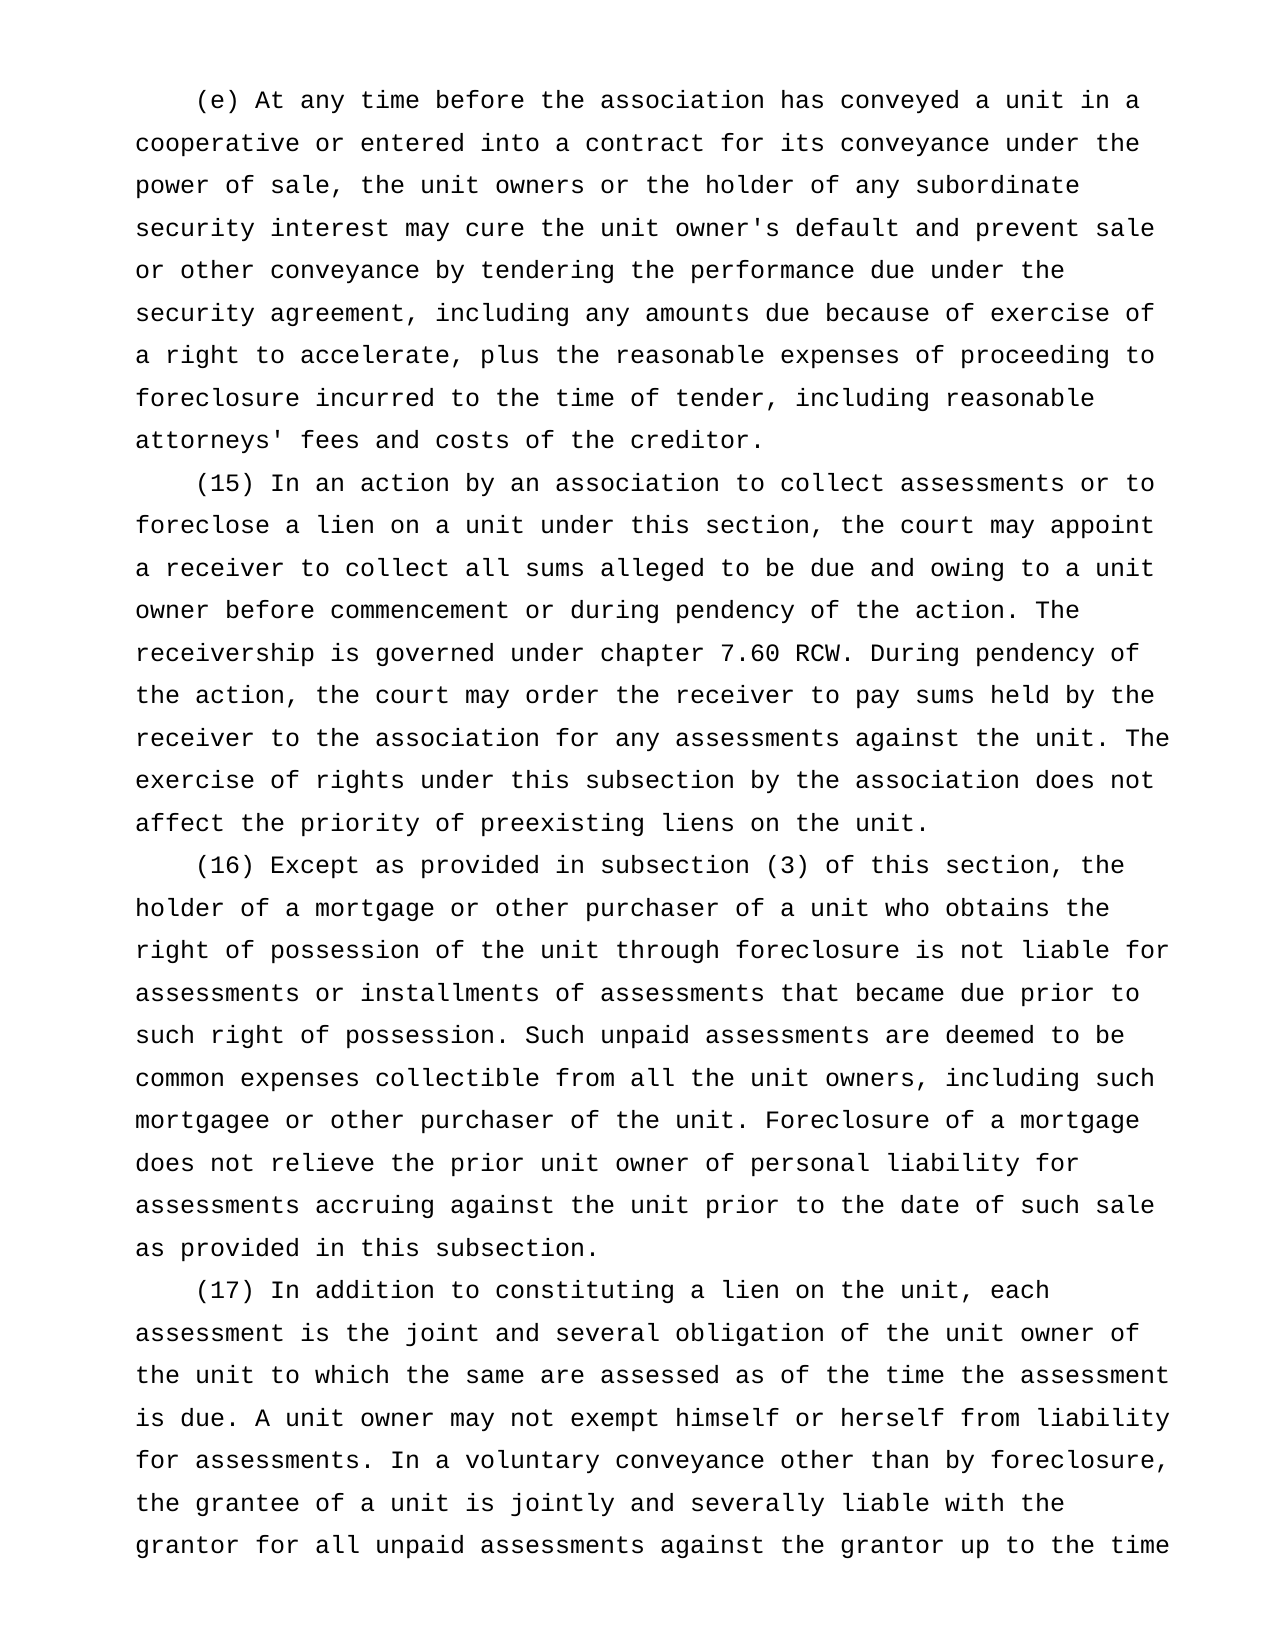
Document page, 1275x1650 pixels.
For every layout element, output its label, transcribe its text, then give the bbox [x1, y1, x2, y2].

text (15) In an action by an association to collect assessments or to foreclose a lien on a unit under this section, the court may appoint a receiver to collect all sums alleged to be due and owing to a unit owner before commencement or during pendency of the action. The receivership is governed under chapter 7.60 RCW. During pendency of the action, the court may order the receiver to pay sums held by the receiver to the association for any assessments against the unit. The exercise of rights under this subsection by the association does not affect the priority of preexisting liens on the unit. [135, 457, 1170, 840]
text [135, 1265, 1170, 1562]
text (e) At any time before the association has conveyed a unit in a cooperative or entered into a contract for its conveyance under the power of sale, the unit owners or the holder of any subordinate security interest may cure the unit owner's default and prevent sale or other conveyance by tendering the performance due under the security agreement, including any amounts due because of exercise of a right to accelerate, plus the reasonable expenses of proceeding to foreclosure incurred to the time of tender, including reasonable attorneys' fees and costs of the creditor. [135, 75, 1170, 457]
text (16) Except as provided in subsection (3) of this section, the holder of a mortgage or other purchaser of a unit who obtains the right of possession of the unit through foreclosure is not liable for assessments or installments of assessments that became due prior to such right of possession. Such unpaid assessments are deemed to be common expenses collectible from all the unit owners, including such mortgagee or other purchaser of the unit. Foreclosure of a mortgage does not relieve the prior unit owner of personal liability for assessments accruing against the unit prior to the date of such sale as provided in this subsection. [135, 840, 1170, 1265]
